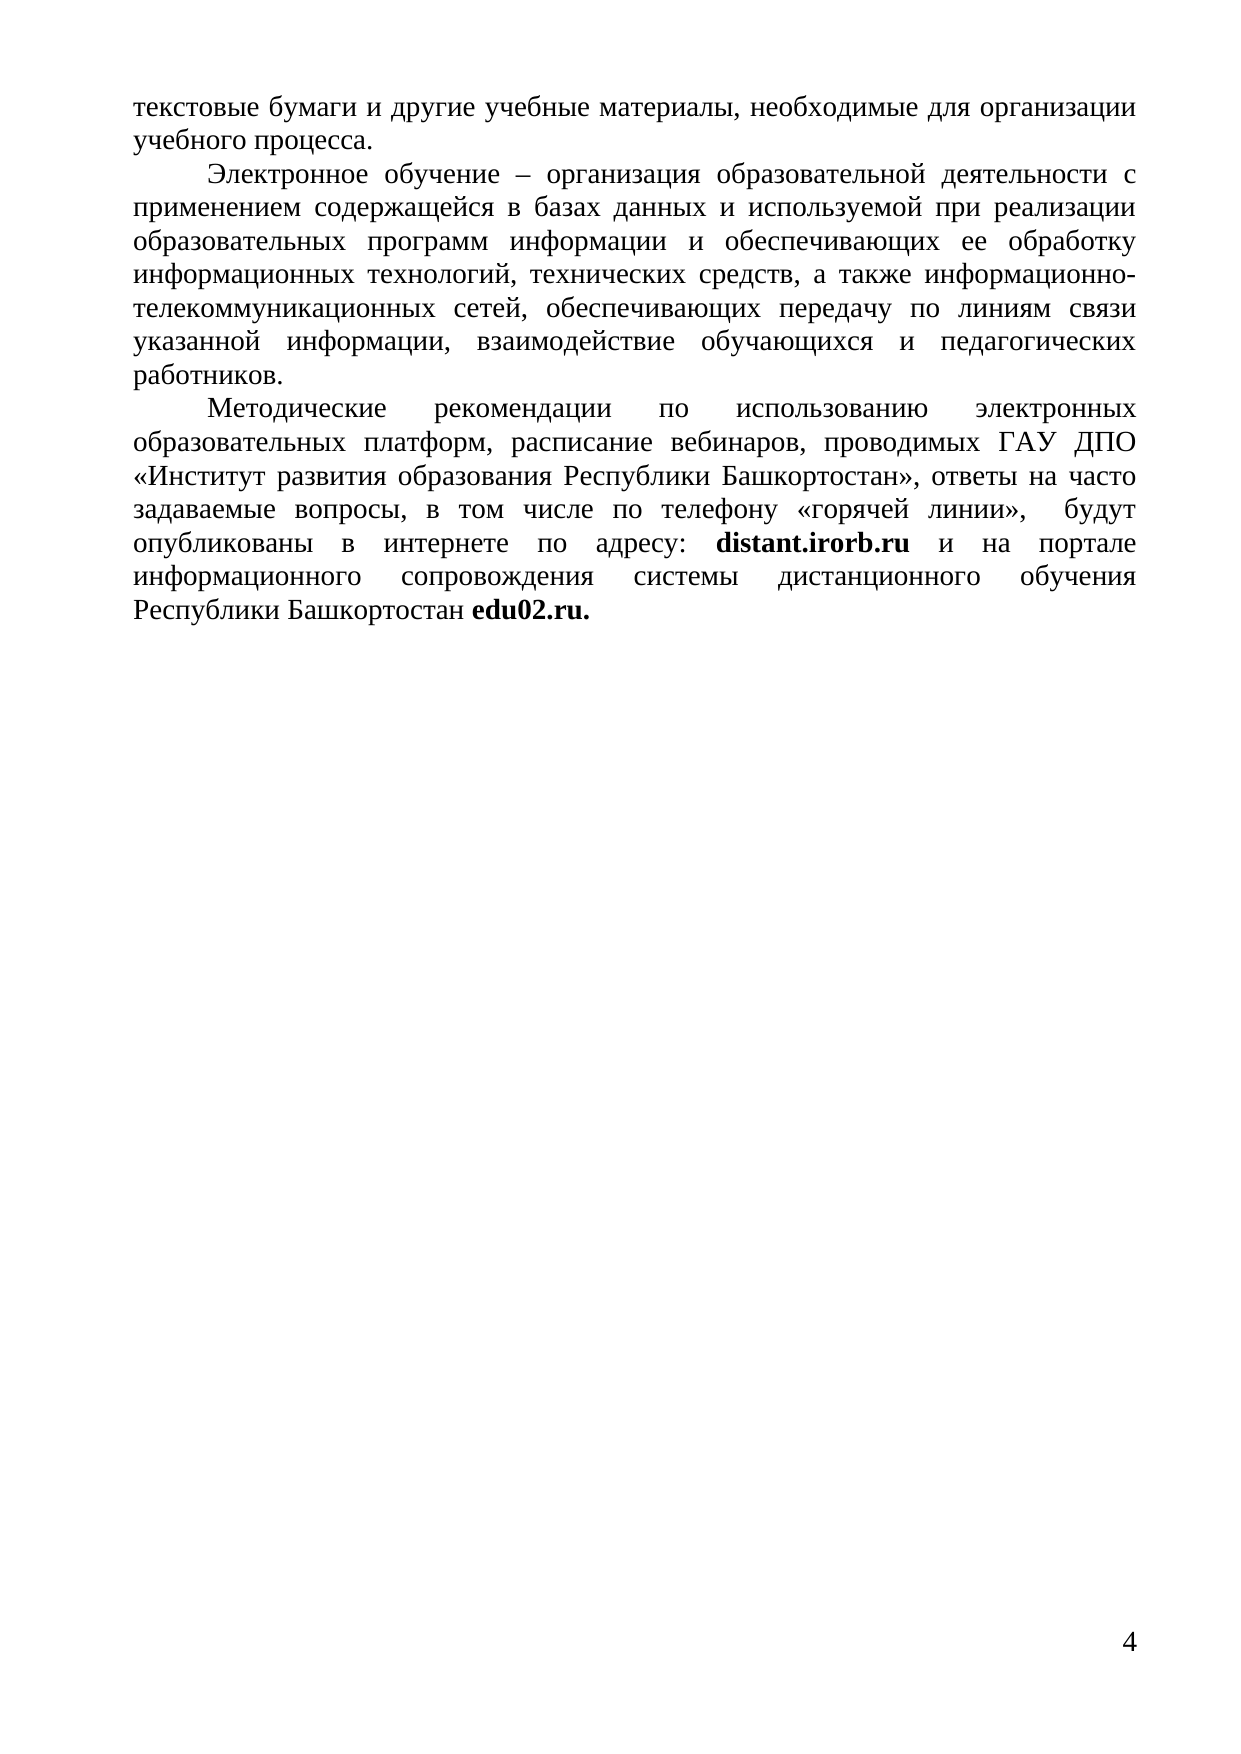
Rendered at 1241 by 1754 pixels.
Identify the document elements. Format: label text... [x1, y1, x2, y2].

text Методические рекомендации по использованию электронных образовательных платформ, расписание вебинаров, проводимых ГАУ ДПО «Институт развития образования Республики Башкортостан», ответы на часто задаваемые вопросы, в том числе по телефону «горячей линии», будут опубликованы в интернете по адресу: distant.irorb.ru и на портале информационного сопровождения системы дистанционного обучения Республики Башкортостан edu02.ru. [133, 391, 1137, 625]
text Электронное обучение – организация образовательной деятельности с применением содержащейся в базах данных и используемой при реализации образовательных программ информации и обеспечивающих ее обработку информационных технологий, технических средств, а также информационно-телекоммуникационных сетей, обеспечивающих передачу по линиям связи указанной информации, взаимодействие обучающихся и педагогических работников. [133, 156, 1137, 391]
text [133, 89, 1137, 156]
